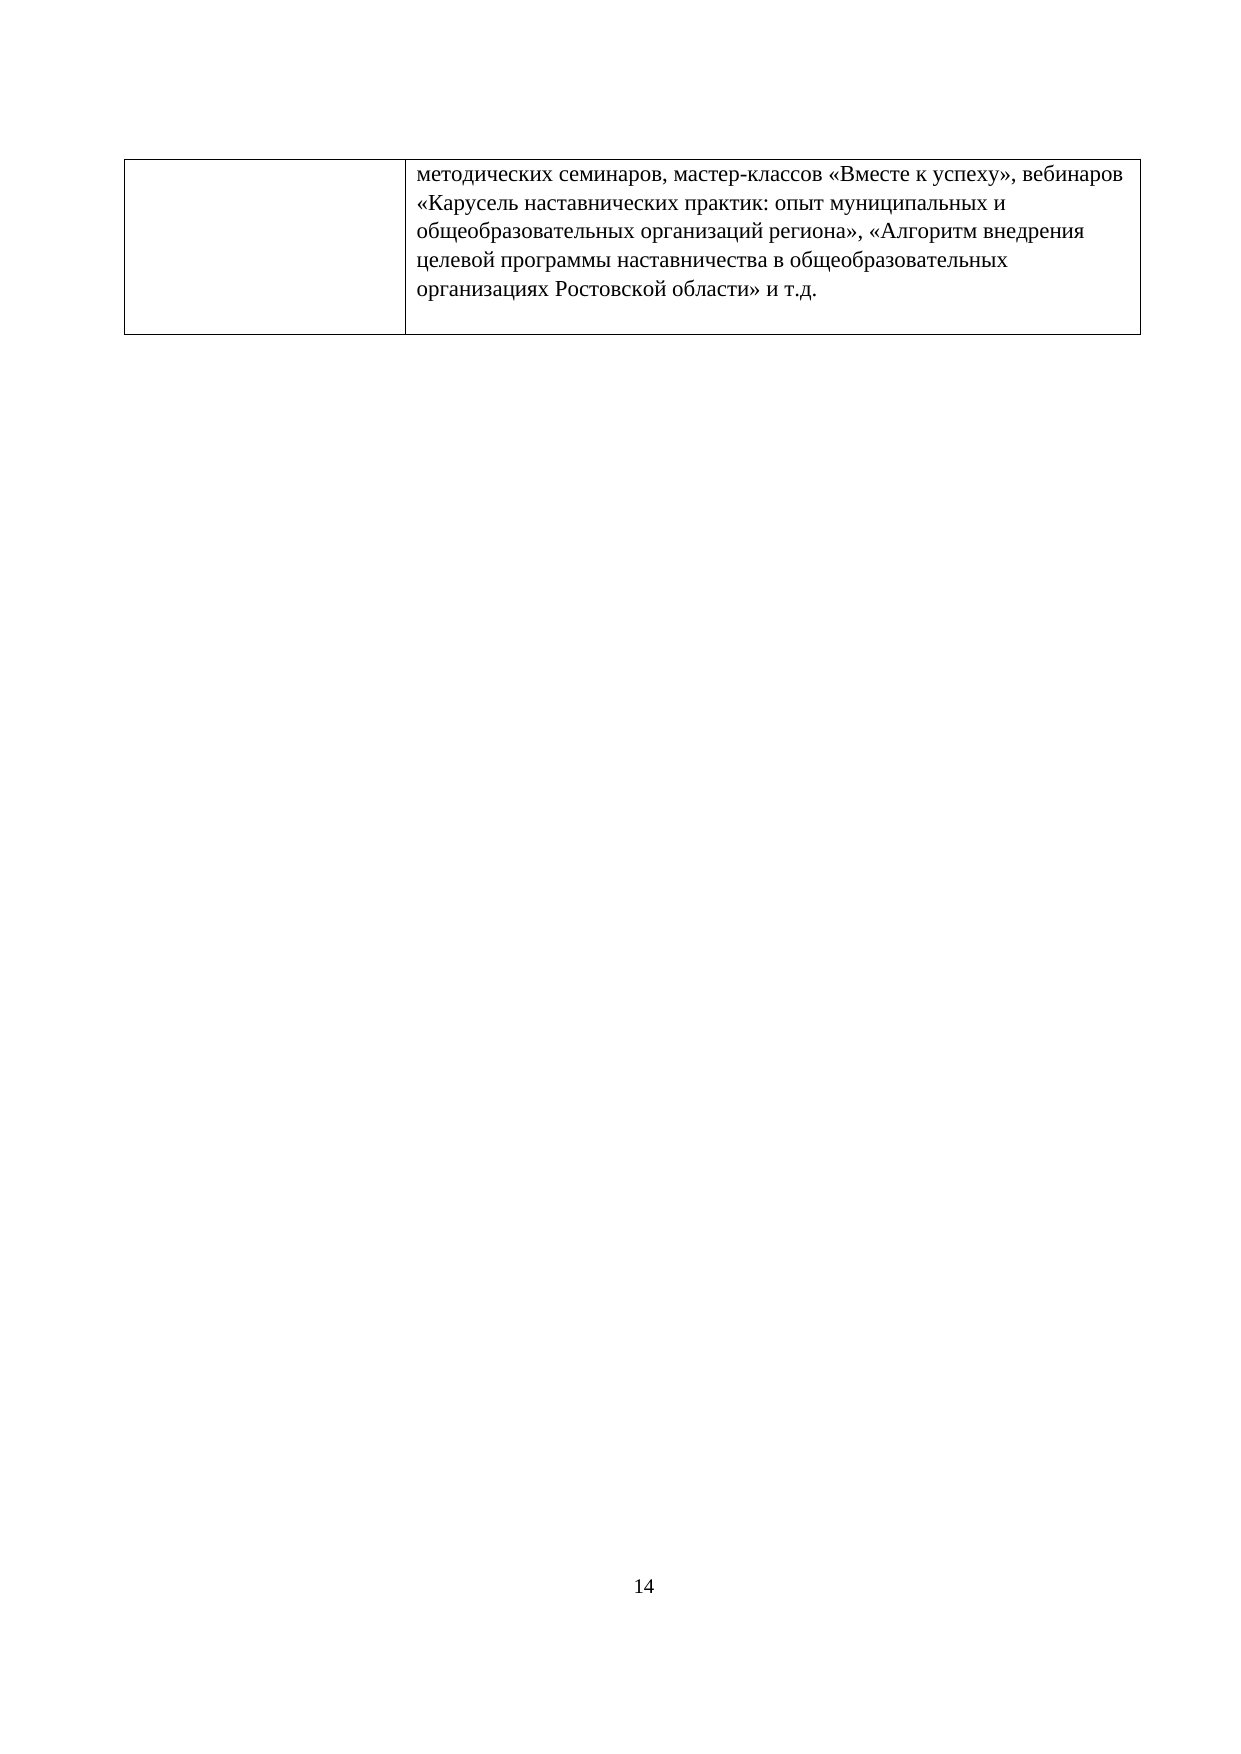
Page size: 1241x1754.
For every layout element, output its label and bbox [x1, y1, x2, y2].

table_cell [125, 160, 405, 478]
table_cell [406, 160, 1140, 478]
